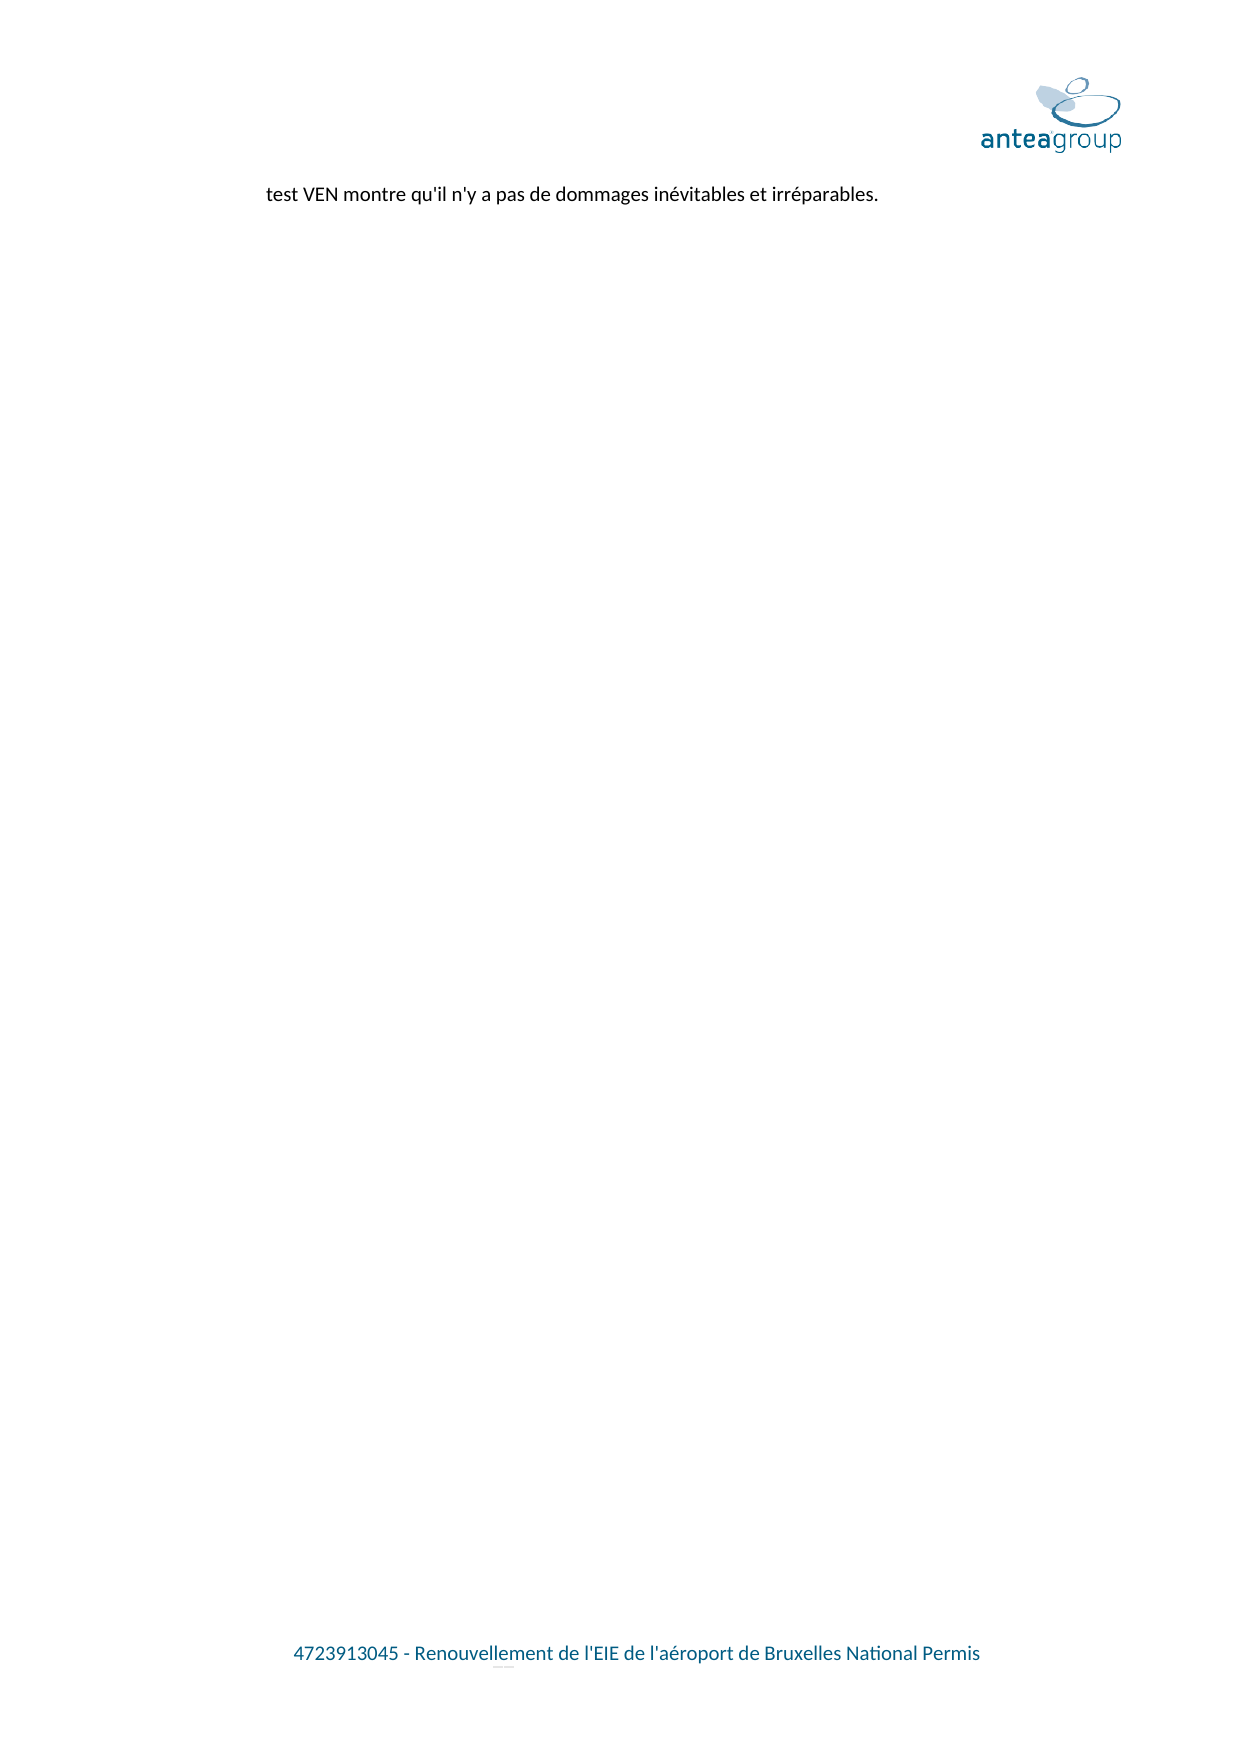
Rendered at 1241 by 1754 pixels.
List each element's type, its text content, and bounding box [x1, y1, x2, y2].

picture [981, 77, 1121, 153]
picture [1112, 147, 1121, 153]
picture [1112, 136, 1121, 145]
picture [1056, 136, 1063, 145]
